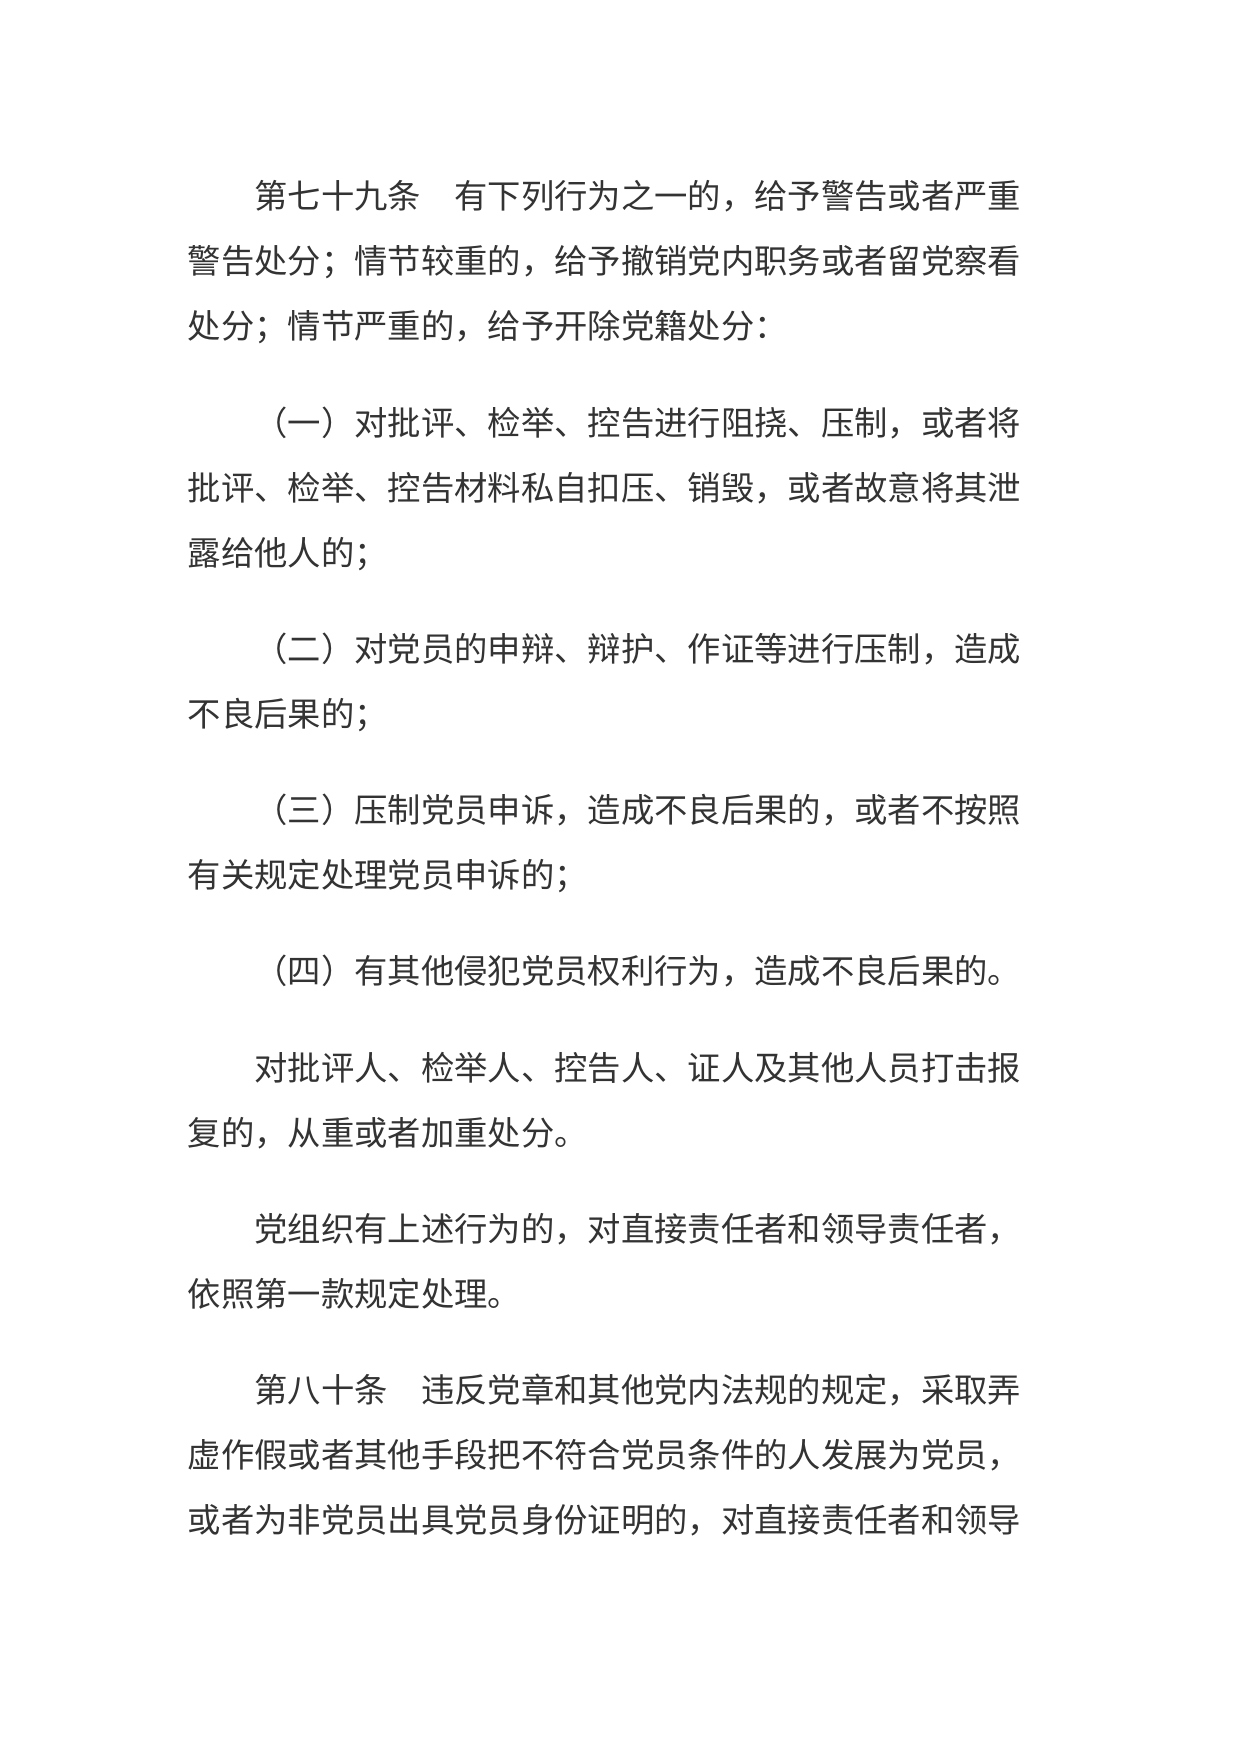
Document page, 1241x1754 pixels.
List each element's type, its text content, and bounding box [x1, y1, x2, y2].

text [187, 1356, 1053, 1551]
text 对批评人、检举人、控告人、证人及其他人员打击报复的，从重或者加重处分。 [187, 1033, 1053, 1163]
text （一）对批评、检举、控告进行阻挠、压制，或者将批评、检举、控告材料私自扣压、销毁，或者故意将其泄露给他人的； [187, 388, 1053, 583]
text 党组织有上述行为的，对直接责任者和领导责任者，依照第一款规定处理。 [187, 1194, 1053, 1324]
text 第七十九条 有下列行为之一的，给予警告或者严重警告处分；情节较重的，给予撤销党内职务或者留党察看处分；情节严重的，给予开除党籍处分： [187, 162, 1053, 357]
text （四）有其他侵犯党员权利行为，造成不良后果的。 [187, 937, 1053, 1002]
text （三）压制党员申诉，造成不良后果的，或者不按照有关规定处理党员申诉的； [187, 776, 1053, 906]
text （二）对党员的申辩、辩护、作证等进行压制，造成不良后果的； [187, 614, 1053, 744]
